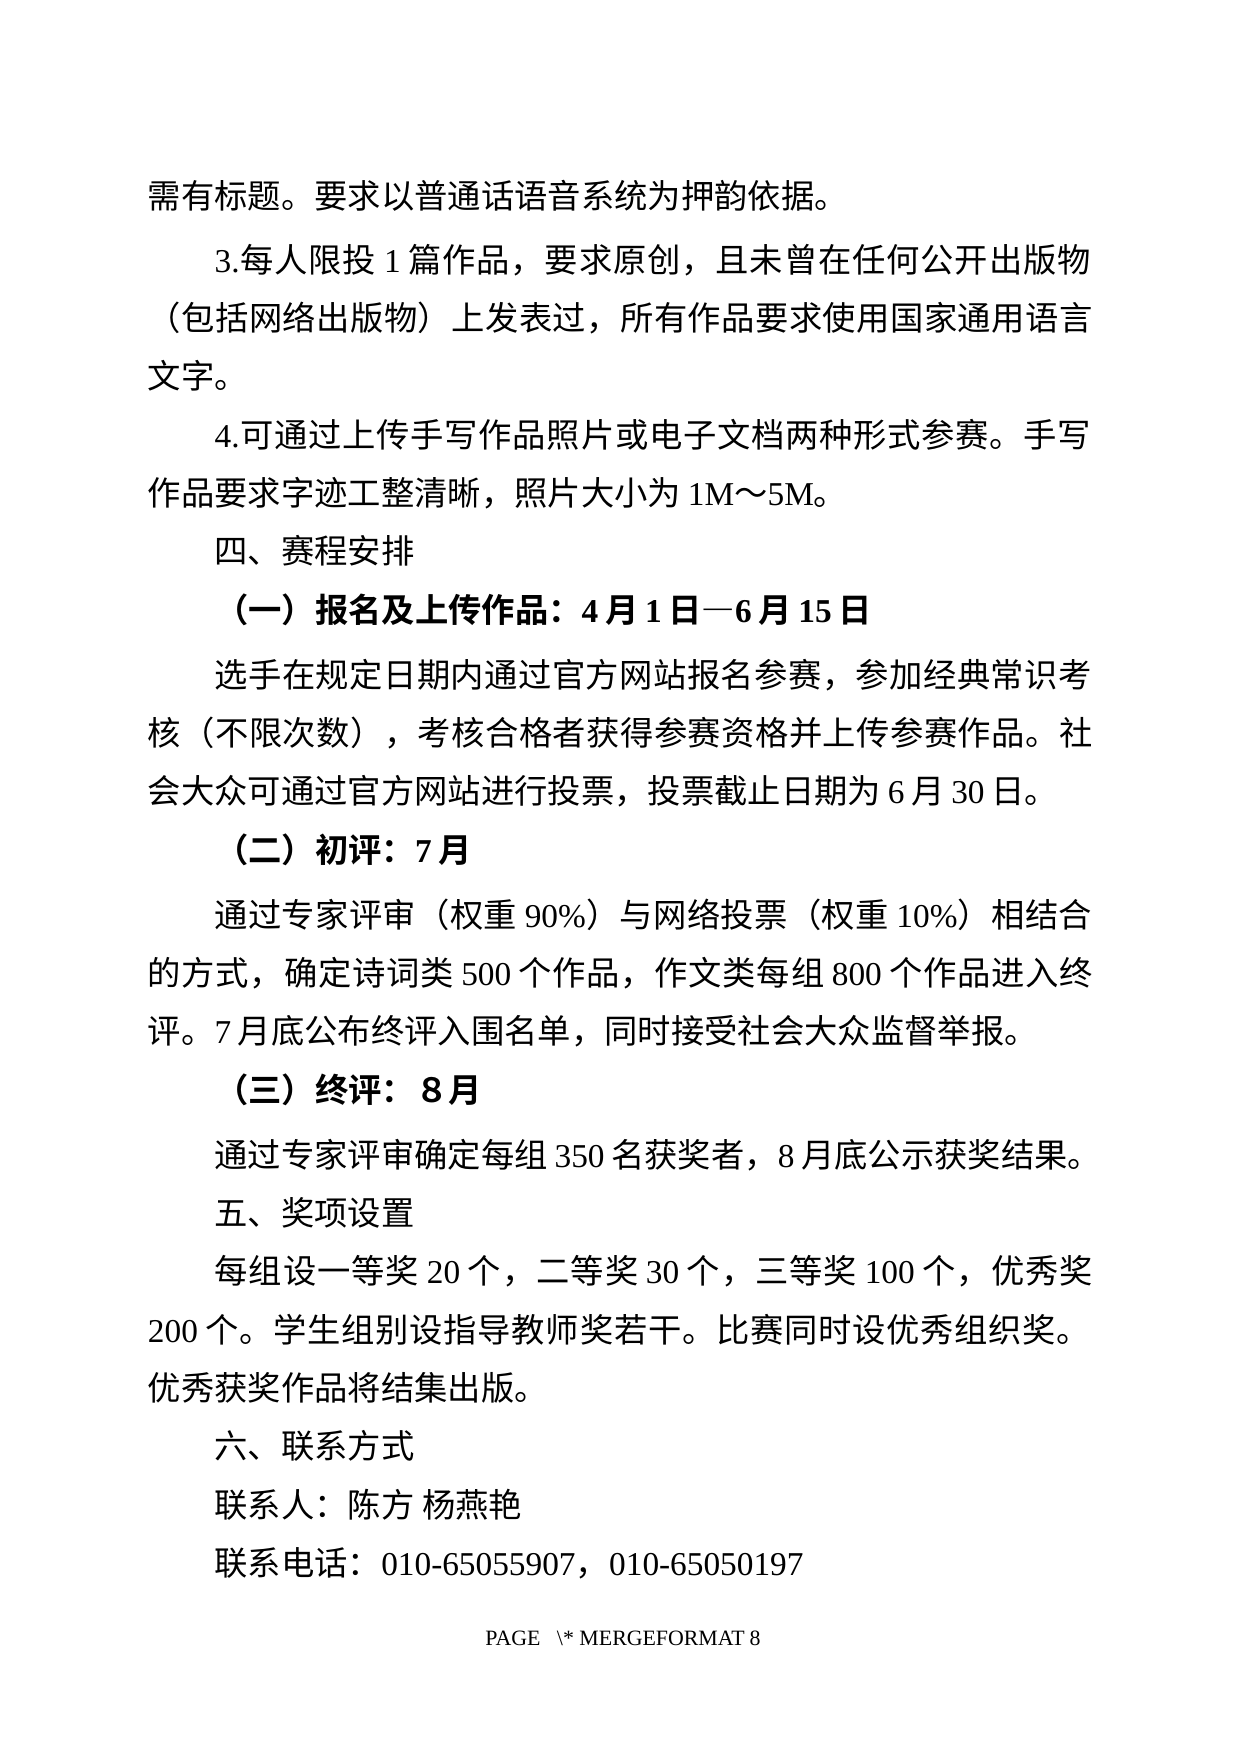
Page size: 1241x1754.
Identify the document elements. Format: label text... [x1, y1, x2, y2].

text 通过专家评审确定每组350名获奖者，8月底公示获奖结果。 [148, 1120, 1092, 1179]
text 六、联系方式 [148, 1412, 1092, 1470]
text （二）初评：7月 [148, 815, 1092, 880]
text （一）报名及上传作品：4月1日—6月15日 [148, 575, 1092, 640]
text 四、赛程安排 [148, 517, 1092, 575]
text 五、奖项设置 [148, 1179, 1092, 1237]
text 联系人：陈方 杨燕艳 [148, 1470, 1092, 1529]
list 4.可通过上传手写作品照片或电子文档两种形式参赛。手写作品要求字迹工整清晰，照片大小为1M～5M。 [148, 400, 1092, 517]
text （三）终评：８月 [148, 1055, 1092, 1120]
list 3.每人限投1篇作品，要求原创，且未曾在任何公开出版物（包括网络出版物）上发表过，所有作品要求使用国家通用语言文字。 [148, 225, 1092, 400]
text 每组设一等奖20个，二等奖30个，三等奖100个，优秀奖200个。学生组别设指导教师奖若干。比赛同时设优秀组织奖。优秀获奖作品将结集出版。 [148, 1237, 1092, 1412]
text 选手在规定日期内通过官方网站报名参赛，参加经典常识考核（不限次数），考核合格者获得参赛资格并上传参赛作品。社会大众可通过官方网站进行投票，投票截止日期为6月30日。 [148, 640, 1092, 815]
text 通过专家评审（权重90%）与网络投票（权重10%）相结合的方式，确定诗词类500个作品，作文类每组800个作品进入终评。7月底公布终评入围名单，同时接受社会大众监督举报。 [148, 880, 1092, 1055]
text 联系电话：010-65055907，010-65050197 [148, 1529, 1092, 1587]
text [148, 162, 1092, 220]
